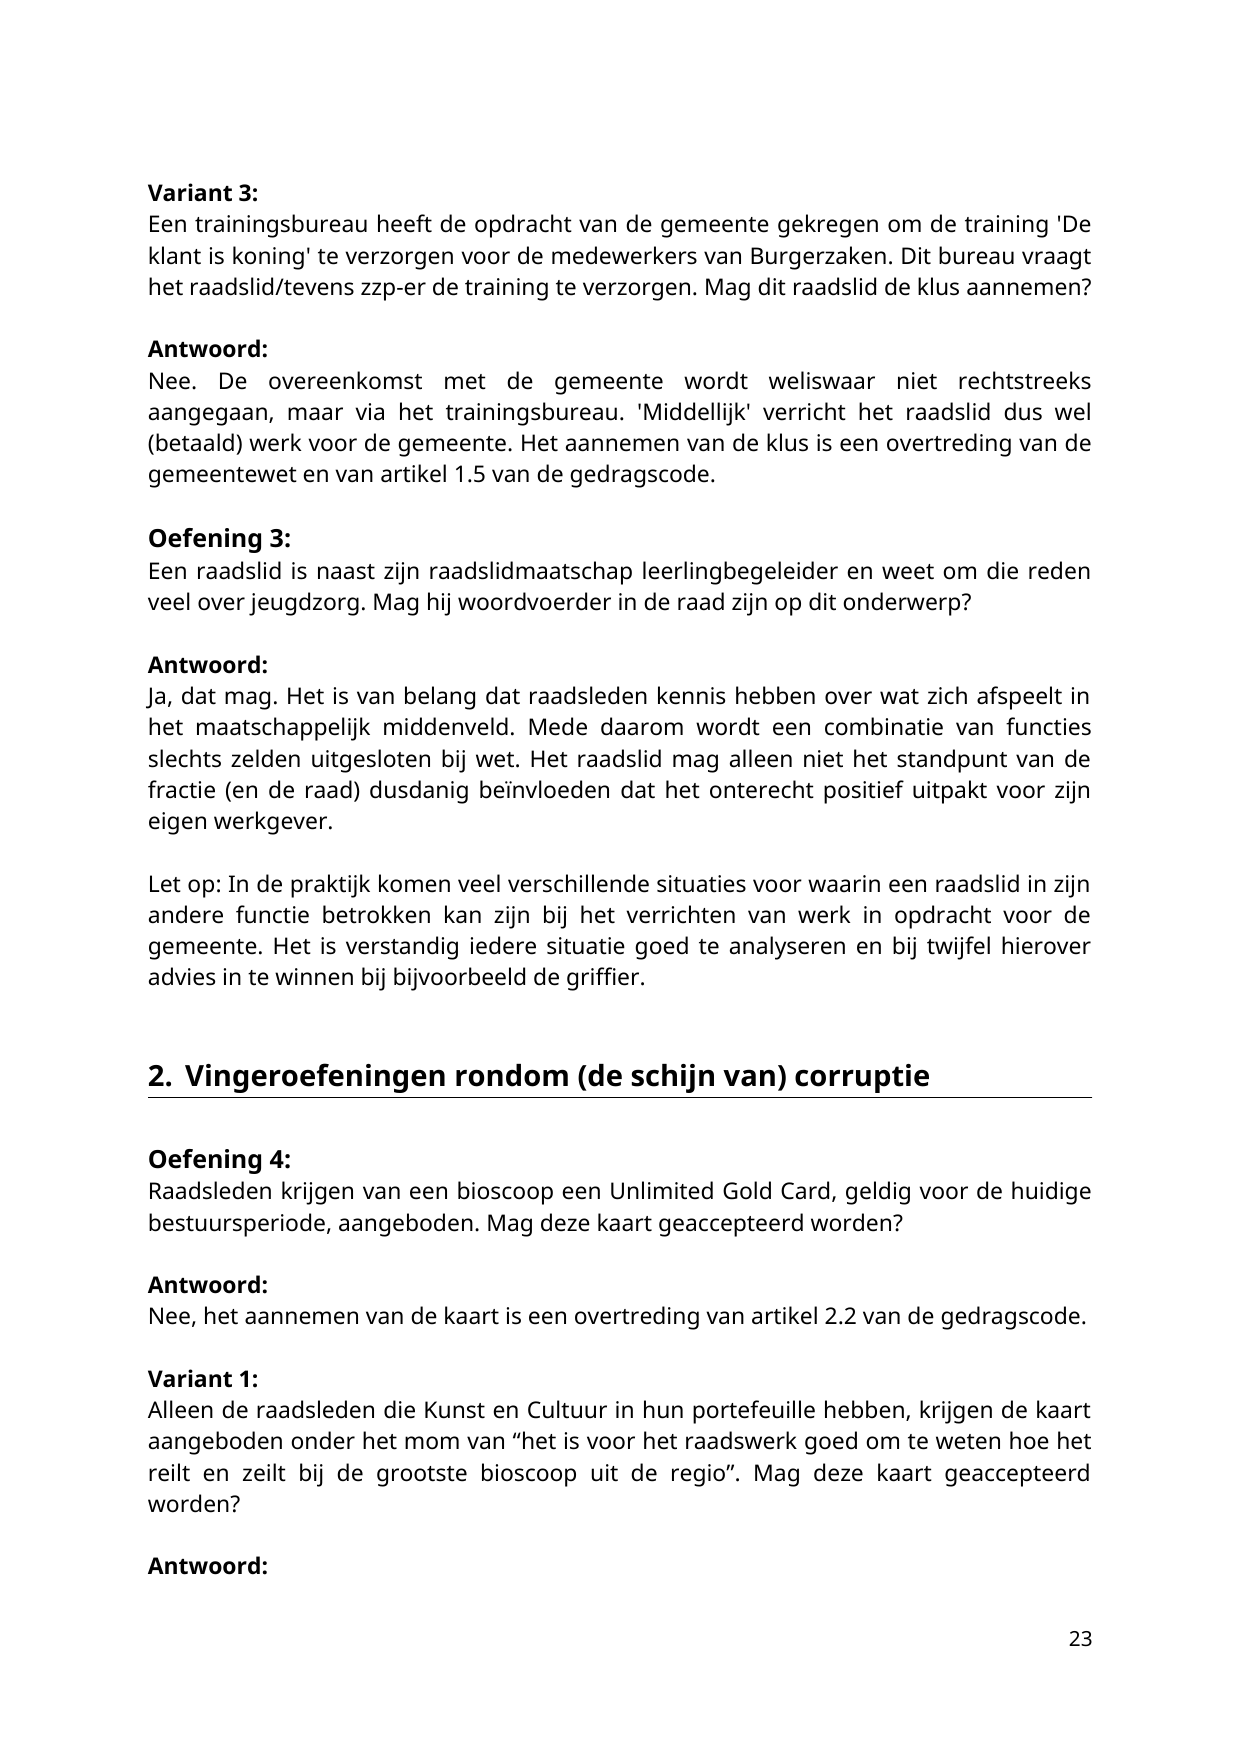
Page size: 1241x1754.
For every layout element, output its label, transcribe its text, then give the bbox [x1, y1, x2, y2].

text Antwoord: [148, 1269, 1092, 1300]
subtitle Vingeroefeningen rondom (de schijn van) corruptie [148, 1055, 1092, 1097]
text Antwoord: [148, 1550, 1092, 1582]
text Raadsleden krijgen van een bioscoop een Unlimited Gold Card, geldig voor de huidige bestuursperiode, aangeboden. Mag deze kaart geaccepteerd worden? [148, 1175, 1092, 1238]
text Let op: In de praktijk komen veel verschillende situaties voor waarin een raadslid in zijn andere functie betrokken kan zijn bij het verrichten van werk in opdracht voor de gemeente. Het is verstandig iedere situatie goed te analyseren en bij twijfel hierover advies in te winnen bij bijvoorbeeld de griffier. [148, 867, 1092, 992]
text Antwoord: [148, 649, 1092, 680]
text Alleen de raadsleden die Kunst en Cultuur in hun portefeuille hebben, krijgen de kaart aangeboden onder het mom van “het is voor het raadswerk goed om te weten hoe het reilt en zeilt bij de grootste bioscoop uit de regio”. Mag deze kaart geaccepteerd worden? [148, 1394, 1092, 1519]
text Nee, het aannemen van de kaart is een overtreding van artikel 2.2 van de gedragscode. [148, 1300, 1092, 1332]
text Oefening 3: [148, 521, 1092, 555]
text Oefening 4: [148, 1141, 1092, 1175]
text Variant 1: [148, 1363, 1092, 1394]
text Nee. De overeenkomst met de gemeente wordt weliswaar niet rechtstreeks aangegaan, maar via het trainingsbureau. 'Middellijk' verricht het raadslid dus wel (betaald) werk voor de gemeente. Het aannemen van de klus is een overtreding van de gemeentewet en van artikel 1.5 van de gedragscode. [148, 365, 1092, 490]
text Een trainingsbureau heeft de opdracht van de gemeente gekregen om de training 'De klant is koning' te verzorgen voor de medewerkers van Burgerzaken. Dit bureau vraagt het raadslid/tevens zzp-er de training te verzorgen. Mag dit raadslid de klus aannemen? [148, 208, 1092, 302]
text Een raadslid is naast zijn raadslidmaatschap leerlingbegeleider en weet om die reden veel over jeugdzorg. Mag hij woordvoerder in de raad zijn op dit onderwerp? [148, 555, 1092, 617]
text Antwoord: [148, 333, 1092, 365]
text Ja, dat mag. Het is van belang dat raadsleden kennis hebben over wat zich afspeelt in het maatschappelijk middenveld. Mede daarom wordt een combinatie van functies slechts zelden uitgesloten bij wet. Het raadslid mag alleen niet het standpunt van de fractie (en de raad) dusdanig beïnvloeden dat het onterecht positief uitpakt voor zijn eigen werkgever. [148, 680, 1092, 836]
text Variant 3: [148, 177, 1092, 208]
